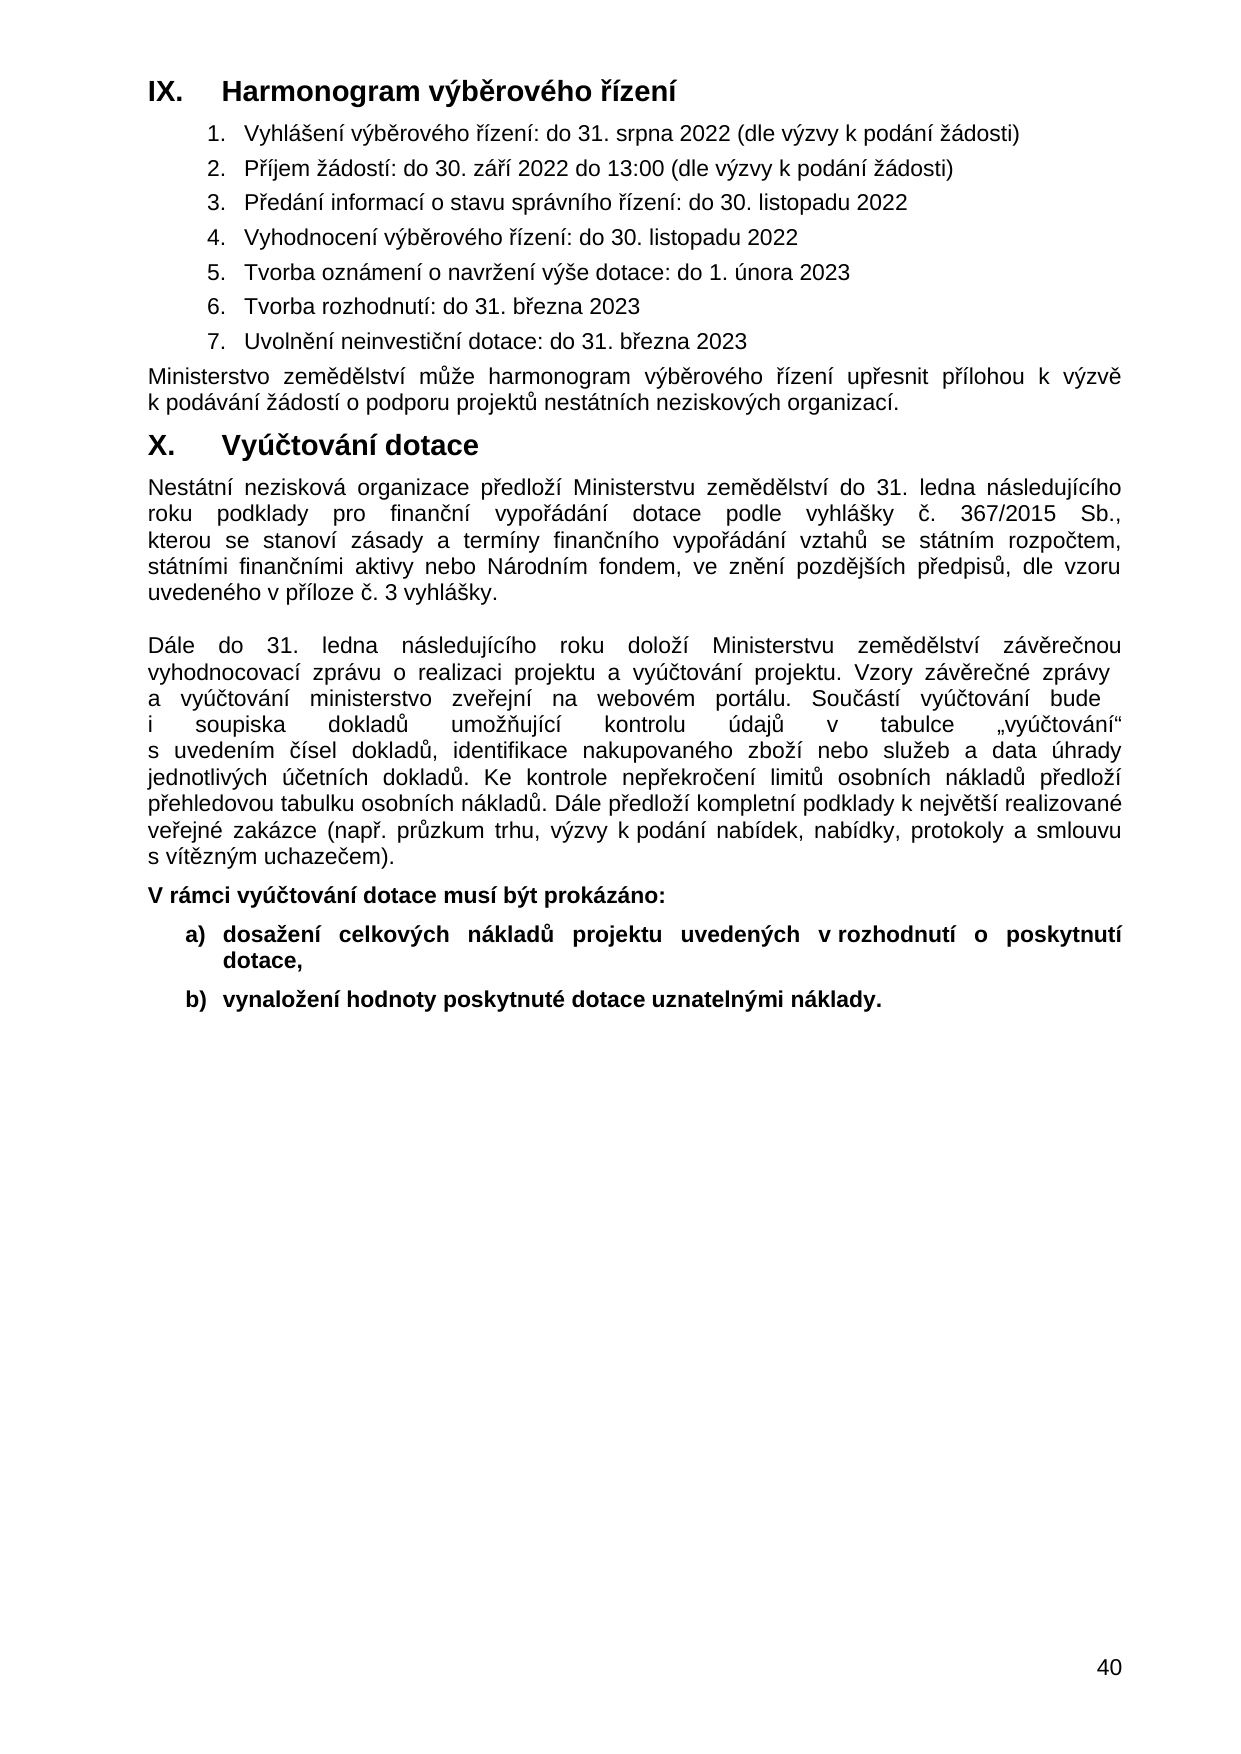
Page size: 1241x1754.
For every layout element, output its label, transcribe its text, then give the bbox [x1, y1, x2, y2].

list dosažení celkových nákladů projektu uvedených v rozhodnutí o poskytnutí dotace, [185, 921, 1122, 973]
list Uvolnění neinvestiční dotace: do 31. března 2023 [207, 328, 1122, 354]
text Harmonogram výběrového řízení [148, 74, 1122, 107]
list Vyhodnocení výběrového řízení: do 30. listopadu 2022 [207, 224, 1122, 250]
list Předání informací o stavu správního řízení: do 30. listopadu 2022 [207, 189, 1122, 216]
text Vyúčtování dotace [148, 428, 1122, 461]
text Ministerstvo zemědělství může harmonogram výběrového řízení upřesnit přílohou k výzvě k podávání žádostí o podporu projektů nestátních neziskových organizací. [148, 363, 1122, 415]
list Tvorba oznámení o navržení výše dotace: do 1. února 2023 [207, 259, 1122, 285]
list Tvorba rozhodnutí: do 31. března 2023 [207, 293, 1122, 320]
text Nestátní nezisková organizace předloží Ministerstvu zemědělství do 31. ledna následujícího roku podklady pro finanční vypořádání dotace podle vyhlášky č. 367/2015 Sb., kterou se stanoví zásady a termíny finančního vypořádání vztahů se státním rozpočtem, státními finančními aktivy nebo Národním fondem, ve znění pozdějších předpisů, dle vzoru uvedeného v příloze č. 3 vyhlášky. [148, 474, 1122, 606]
text V rámci vyúčtování dotace musí být prokázáno: [148, 882, 1122, 908]
list vynaložení hodnoty poskytnuté dotace uznatelnými náklady. [185, 986, 1122, 1012]
list Příjem žádostí: do 30. září 2022 do 13:00 (dle výzvy k podání žádosti) [207, 154, 1122, 181]
text Dále do 31. ledna následujícího roku doloží Ministerstvu zemědělství závěrečnou vyhodnocovací zprávu o realizaci projektu a vyúčtování projektu. Vzory závěrečné zprávy a vyúčtování ministerstvo zveřejní na webovém portálu. Součástí vyúčtování bude i soupiska dokladů umožňující kontrolu údajů v tabulce „vyúčtování“ s uvedením čísel dokladů, identifikace nakupovaného zboží nebo služeb a data úhrady jednotlivých účetních dokladů. Ke kontrole nepřekročení limitů osobních nákladů předloží přehledovou tabulku osobních nákladů. Dále předloží kompletní podklady k největší realizované veřejné zakázce (např. průzkum trhu, výzvy k podání nabídek, nabídky, protokoly a smlouvu s vítězným uchazečem). [148, 632, 1122, 869]
list Vyhlášení výběrového řízení: do 31. srpna 2022 (dle výzvy k podání žádosti) [207, 120, 1122, 146]
